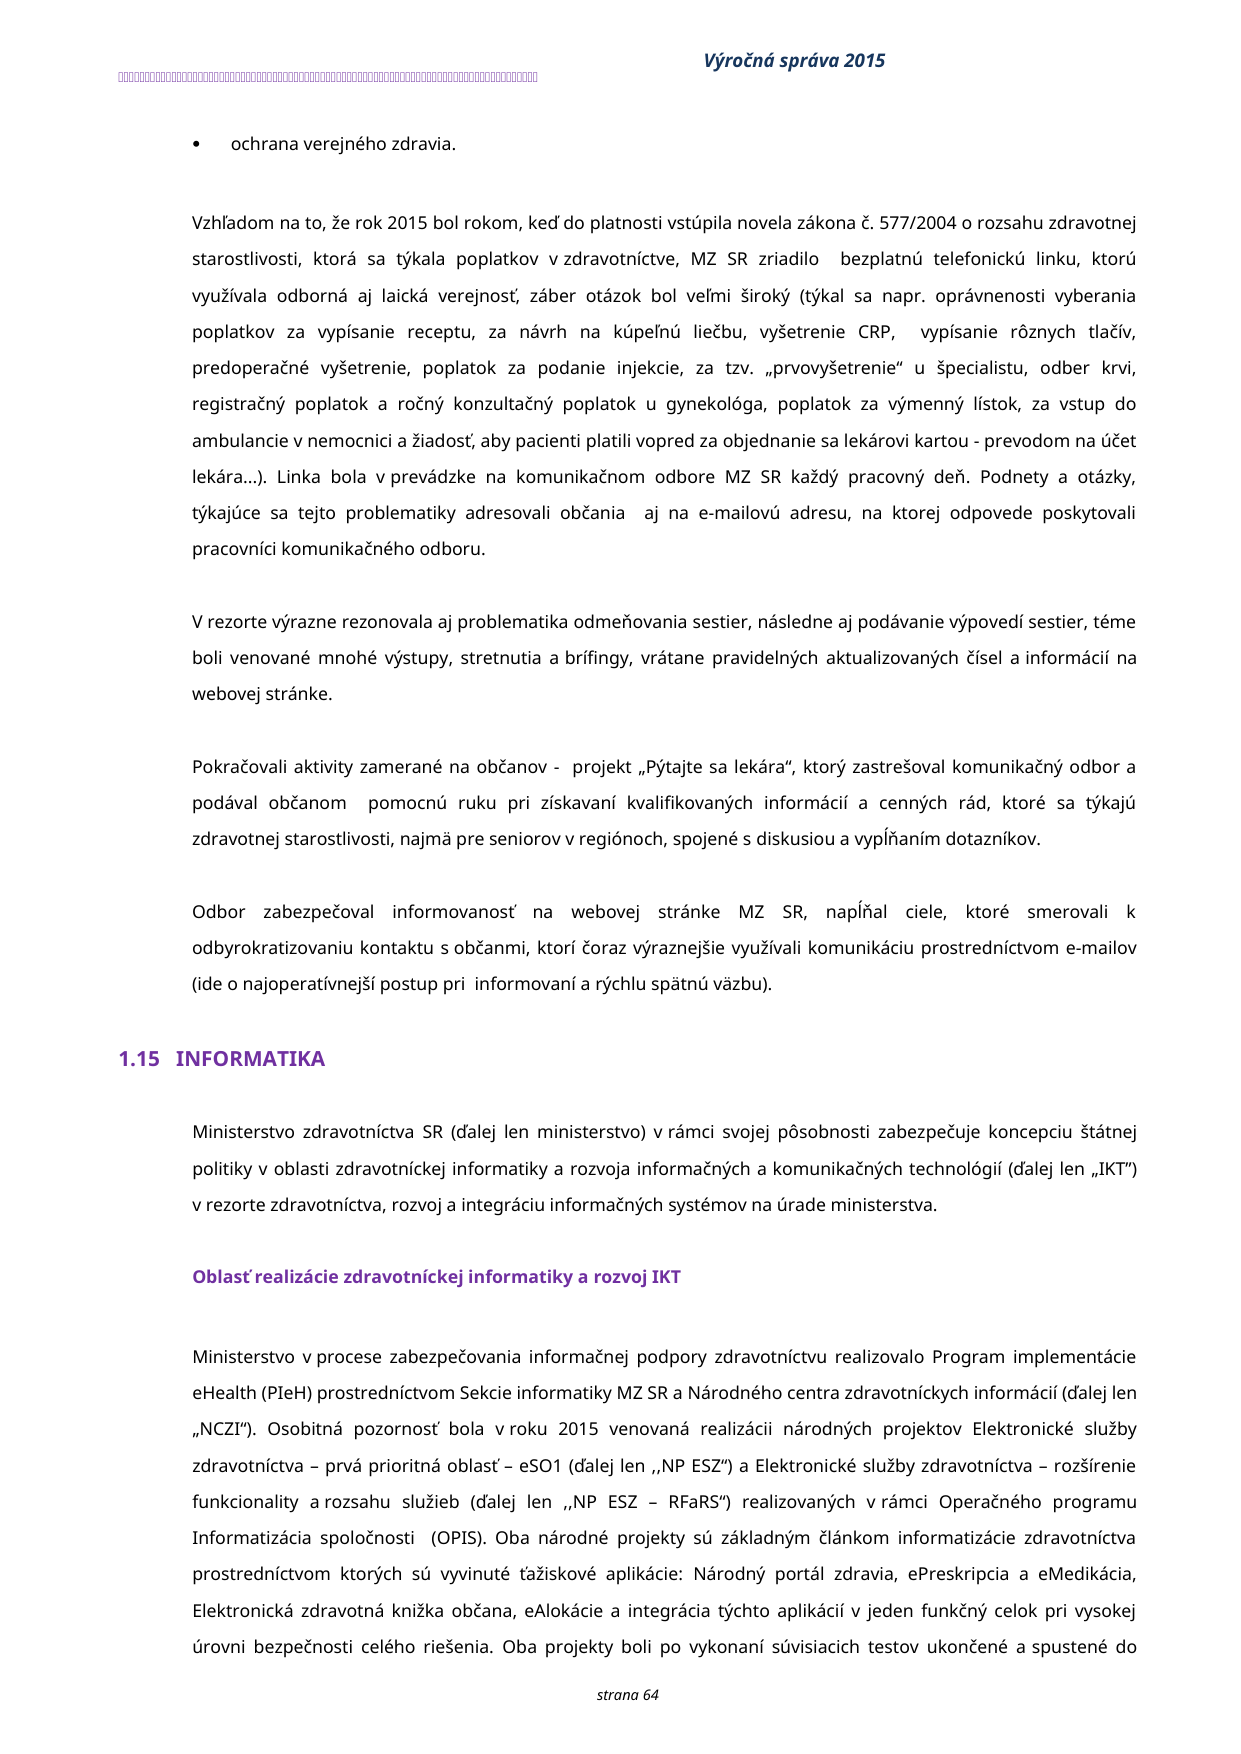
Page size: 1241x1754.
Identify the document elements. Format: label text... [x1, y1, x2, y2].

list ochrana verejného zdravia. [193, 131, 1137, 155]
subtitle 1.15 INFORMATIKA [118, 1044, 1137, 1073]
text Ministerstvo zdravotníctva SR (ďalej len ministerstvo) v rámci svojej pôsobnosti zabezpečuje koncepciu štátnej politiky v oblasti zdravotníckej informatiky a rozvoja informačných a komunikačných technológií (ďalej len „IKT”) v rezorte zdravotníctva, rozvoj a integráciu informačných systémov na úrade ministerstva. [192, 1120, 1137, 1217]
text Odbor zabezpečoval informovanosť na webovej stránke MZ SR, napĺňal ciele, ktoré smerovali k odbyrokratizovaniu kontaktu s občanmi, ktorí čoraz výraznejšie využívali komunikáciu prostredníctvom e-mailov (ide o najoperatívnejší postup pri informovaní a rýchlu spätnú väzbu). [192, 899, 1137, 996]
text V rezorte výrazne rezonovala aj problematika odmeňovania sestier, následne aj podávanie výpovedí sestier, téme boli venované mnohé výstupy, stretnutia a brífingy, vrátane pravidelných aktualizovaných čísel a informácií na webovej stránke. [192, 609, 1137, 706]
text Pokračovali aktivity zamerané na občanov - projekt „Pýtajte sa lekára“, ktorý zastrešoval komunikačný odbor a podával občanom pomocnú ruku pri získavaní kvalifikovaných informácií a cenných rád, ktoré sa týkajú zdravotnej starostlivosti, najmä pre seniorov v regiónoch, spojené s diskusiou a vypĺňaním dotazníkov. [192, 754, 1137, 851]
text Vzhľadom na to, že rok 2015 bol rokom, keď do platnosti vstúpila novela zákona č. 577/2004 o rozsahu zdravotnej starostlivosti, ktorá sa týkala poplatkov v zdravotníctve, MZ SR zriadilo bezplatnú telefonickú linku, ktorú využívala odborná aj laická verejnosť, záber otázok bol veľmi široký (týkal sa napr. oprávnenosti vyberania poplatkov za vypísanie receptu, za návrh na kúpeľnú liečbu, vyšetrenie CRP, vypísanie rôznych tlačív, predoperačné vyšetrenie, poplatok za podanie injekcie, za tzv. „prvovyšetrenie“ u špecialistu, odber krvi, registračný poplatok a ročný konzultačný poplatok u gynekológa, poplatok za výmenný lístok, za vstup do ambulancie v nemocnici a žiadosť, aby pacienti platili vopred za objednanie sa lekárovi kartou - prevodom na účet lekára...). Linka bola v prevádzke na komunikačnom odbore MZ SR každý pracovný deň. Podnety a otázky, týkajúce sa tejto problematiky adresovali občania aj na e-mailovú adresu, na ktorej odpovede poskytovali pracovníci komunikačného odboru. [192, 211, 1137, 561]
list Oblasť realizácie zdravotníckej informatiky a rozvoj IKT [192, 1265, 1137, 1289]
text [192, 1344, 1137, 1658]
